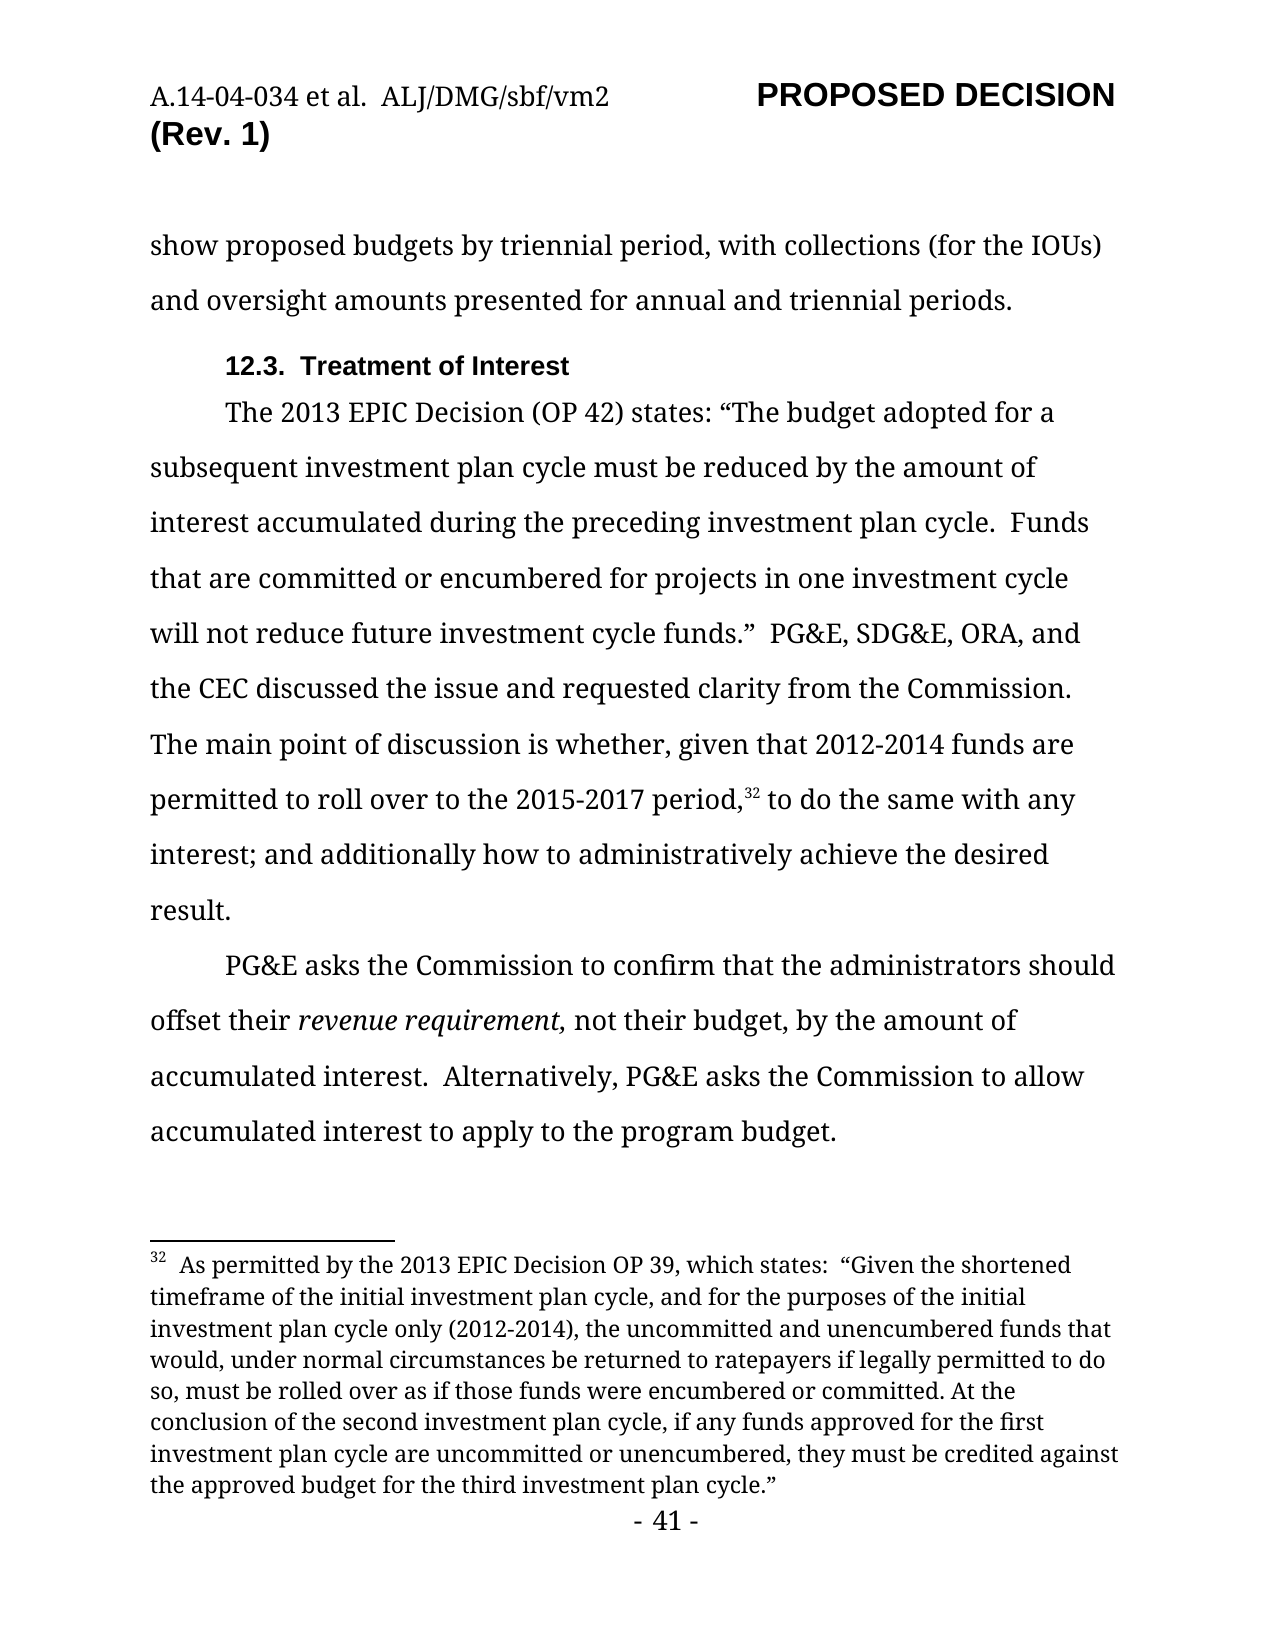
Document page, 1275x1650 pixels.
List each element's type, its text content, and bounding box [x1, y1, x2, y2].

subtitle Treatment of Interest [225, 349, 1125, 381]
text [150, 226, 1125, 319]
text The 2013 EPIC Decision (OP 42) states: “The budget adopted for a subsequent investment plan cycle must be reduced by the amount of interest accumulated during the preceding investment plan cycle. Funds that are committed or encumbered for projects in one investment cycle will not reduce future investment cycle funds.” PG&E, SDG&E, ORA, and the CEC discussed the issue and requested clarity from the Commission. The main point of discussion is whether, given that 2012-2014 funds are permitted to roll over to the 2015-2017 period, to do the same with any interest; and additionally how to administratively achieve the desired result. [150, 393, 1125, 928]
text PG&E asks the Commission to confirm that the administrators should offset their revenue requirement, not their budget, by the amount of accumulated interest. Alternatively, PG&E asks the Commission to allow accumulated interest to apply to the program budget. [150, 946, 1125, 1149]
